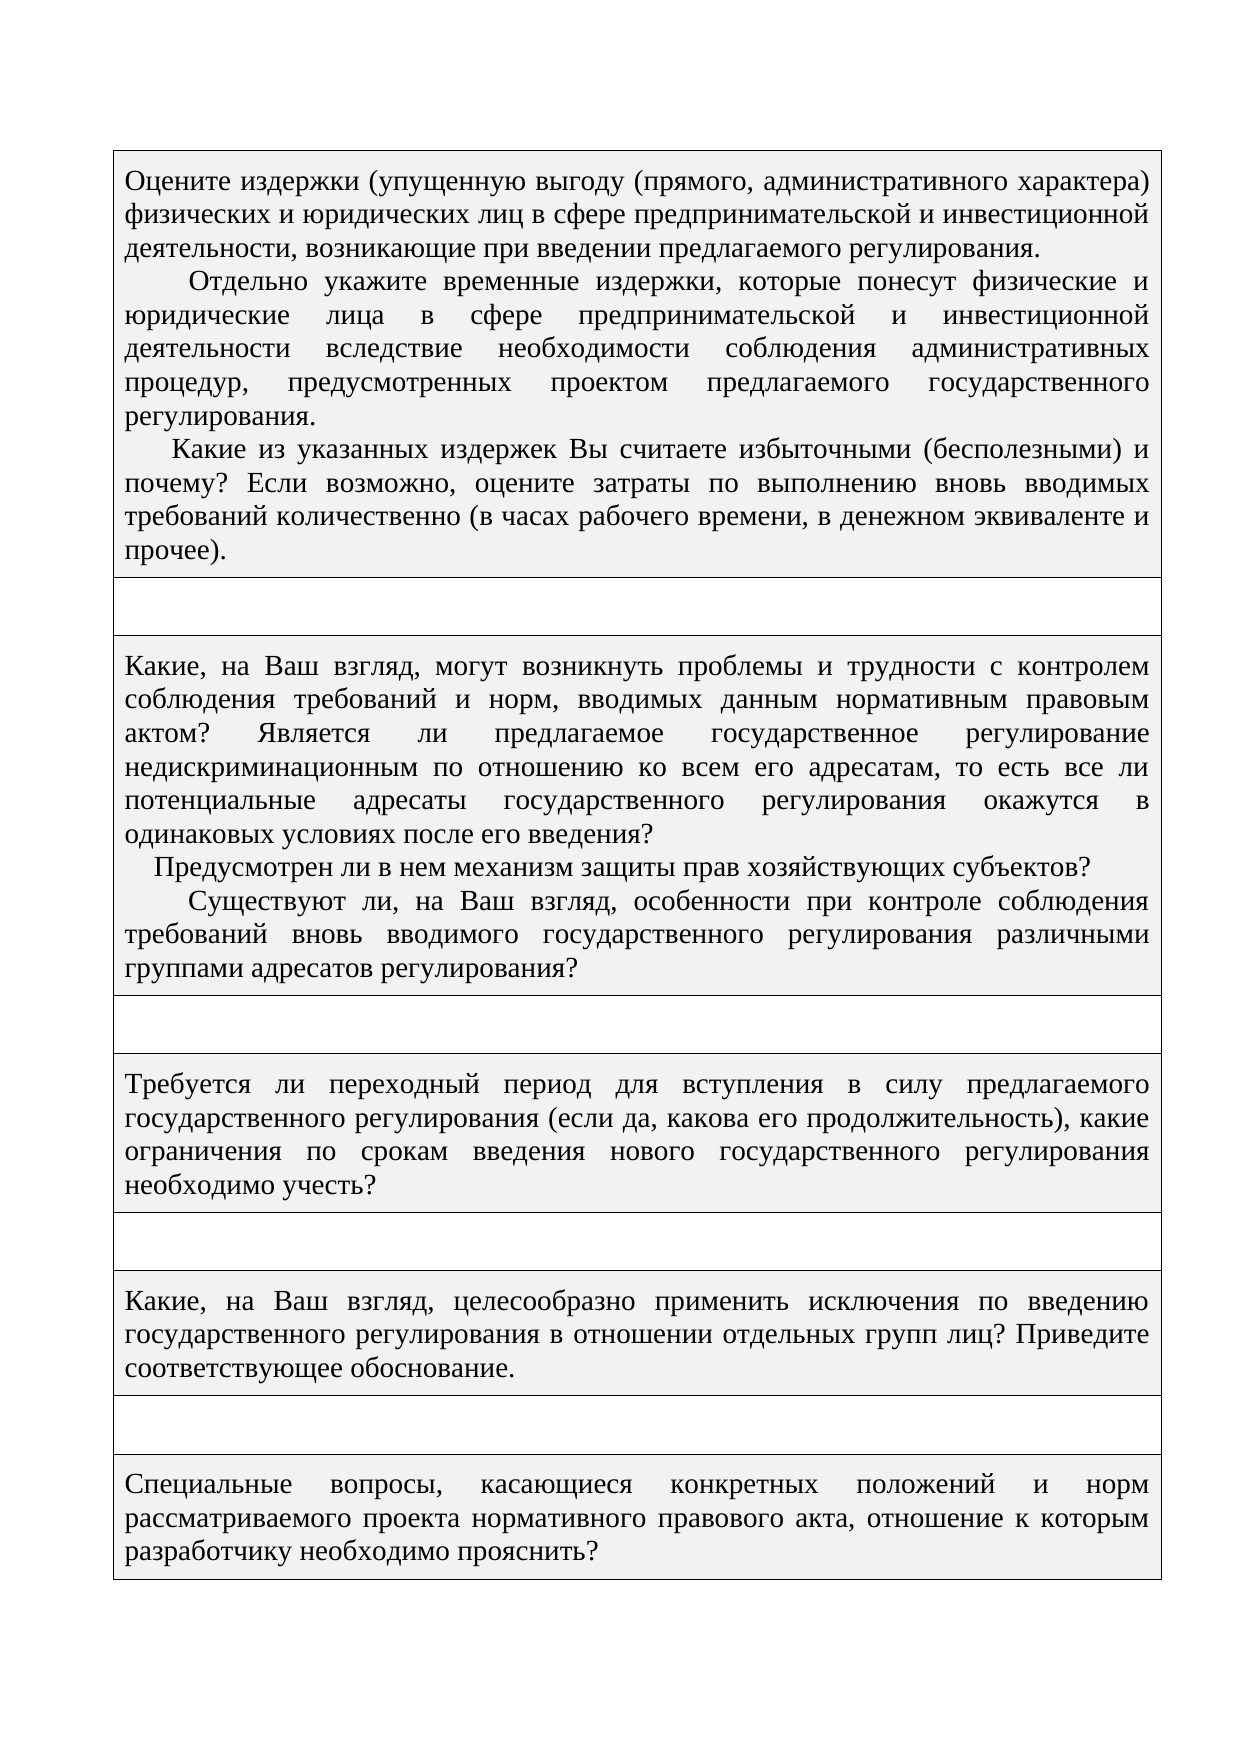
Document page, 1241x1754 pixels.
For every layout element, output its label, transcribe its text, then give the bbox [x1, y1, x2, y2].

table_cell [114, 1396, 1161, 1453]
table_cell [114, 578, 1161, 635]
table_cell Какие, на Ваш взгляд, целесообразно применить исключения по введению государственного регулирования в отношении отдельных групп лиц? Приведите соответствующее обоснование. [114, 1271, 1161, 1395]
table_cell Требуется ли переходный период для вступления в силу предлагаемого государственного регулирования (если да, какова его продолжительность), какие ограничения по срокам введения нового государственного регулирования необходимо учесть? [114, 1054, 1161, 1212]
table_cell [114, 1213, 1161, 1270]
table_cell [114, 996, 1161, 1053]
table_cell Оцените издержки (упущенную выгоду (прямого, административного характера) физических и юридических лиц в сфере предпринимательской и инвестиционной деятельности, возникающие при введении предлагаемого регулирования. Отдельно укажите временные издержки, которые понесут физические и юридические лица в сфере предпринимательской и инвестиционной деятельности вследствие необходимости соблюдения административных процедур, предусмотренных проектом предлагаемого государственного регулирования. Какие из указанных издержек Вы считаете избыточными (бесполезными) и почему? Если возможно, оцените затраты по выполнению вновь вводимых требований количественно (в часах рабочего времени, в денежном эквиваленте и прочее). [114, 151, 1161, 577]
table_cell Специальные вопросы, касающиеся конкретных положений и норм рассматриваемого проекта нормативного правового акта, отношение к которым разработчику необходимо прояснить? [114, 1455, 1161, 1579]
table_cell Какие, на Ваш взгляд, могут возникнуть проблемы и трудности с контролем соблюдения требований и норм, вводимых данным нормативным правовым актом? Является ли предлагаемое государственное регулирование недискриминационным по отношению ко всем его адресатам, то есть все ли потенциальные адресаты государственного регулирования окажутся в одинаковых условиях после его введения? Предусмотрен ли в нем механизм защиты прав хозяйствующих субъектов? Существуют ли, на Ваш взгляд, особенности при контроле соблюдения требований вновь вводимого государственного регулирования различными группами адресатов регулирования? [114, 636, 1161, 995]
